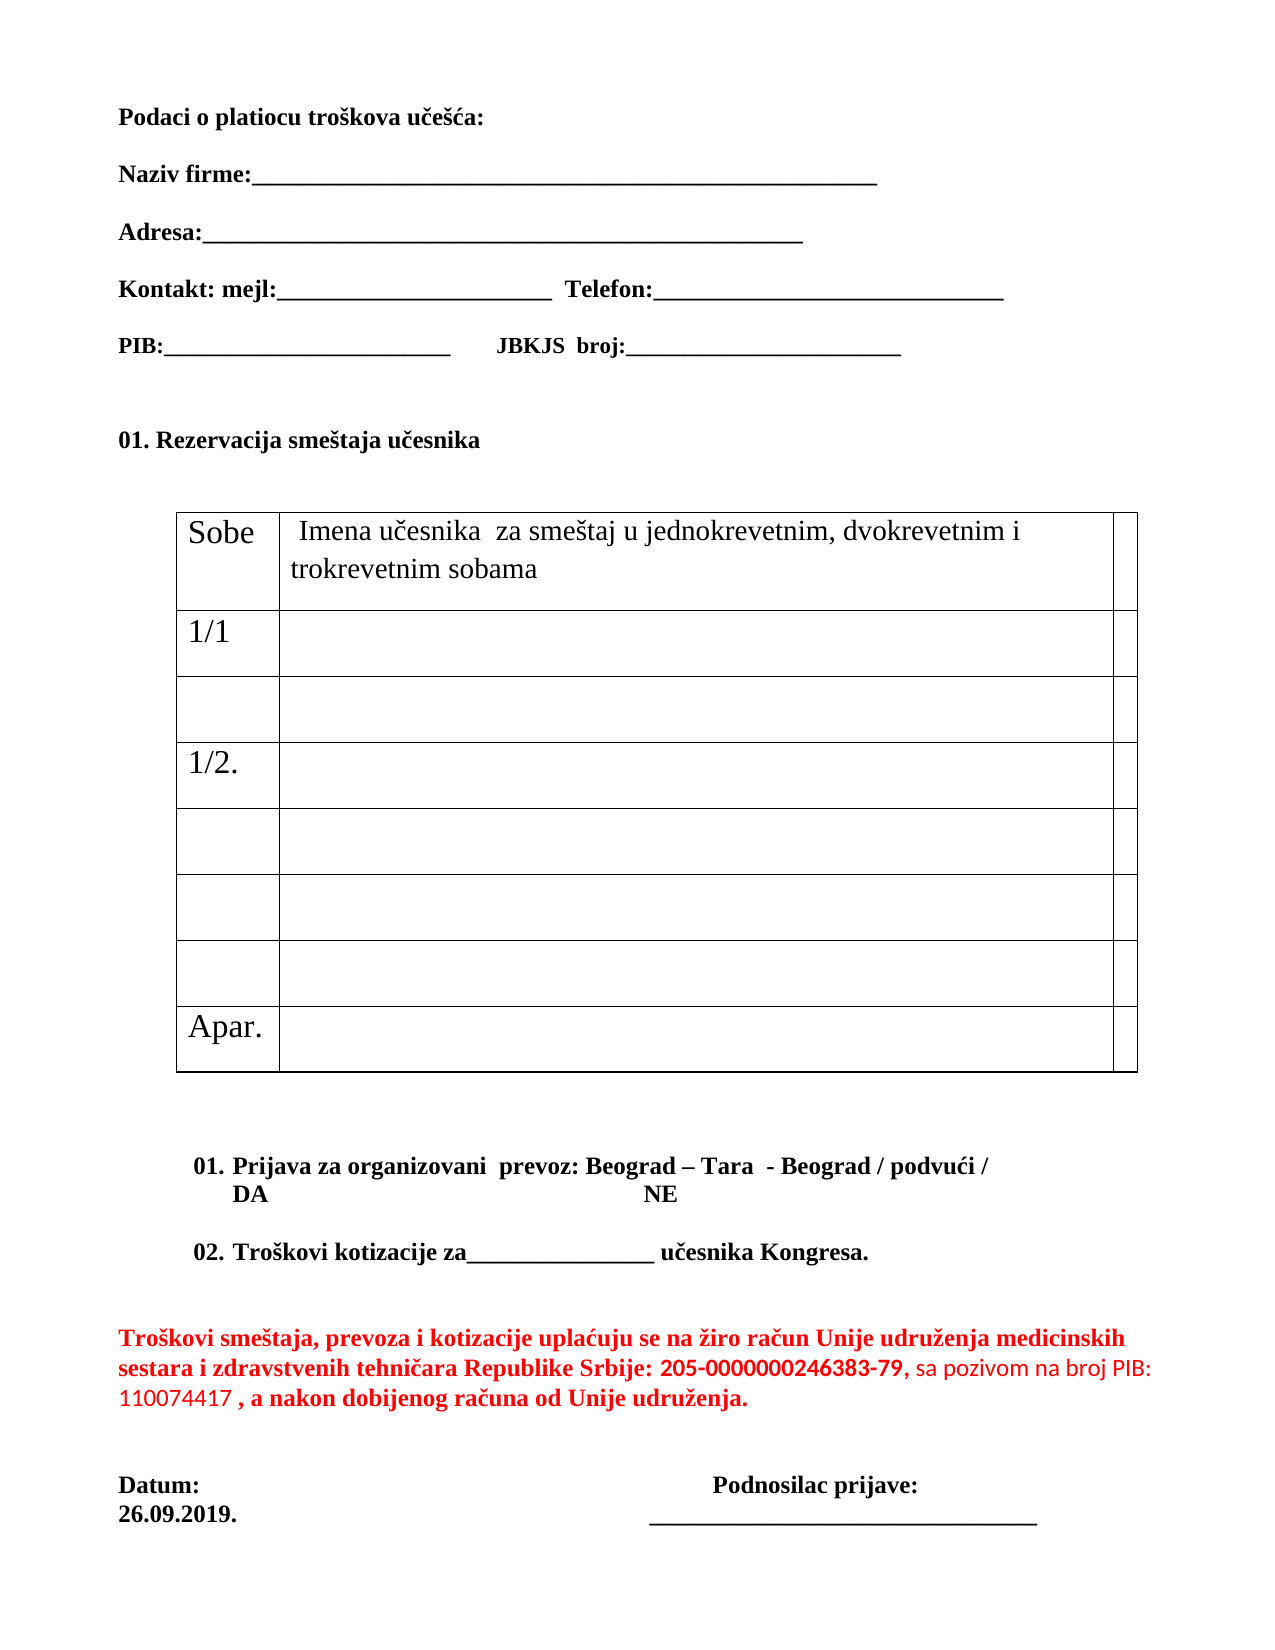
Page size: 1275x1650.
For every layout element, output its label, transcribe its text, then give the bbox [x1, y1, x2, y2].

table_cell Apar. [177, 1007, 279, 1071]
text 01. Rezervacija smeštaja učesnika [118, 425, 1196, 454]
text PIB:_________________________ JBKJS broj:________________________ [118, 332, 1196, 358]
table_cell 1/2. [177, 743, 279, 808]
table_cell [1114, 1007, 1137, 1071]
table_cell [177, 809, 279, 874]
table_cell 1/1 [177, 611, 279, 676]
text 26.09.2019. _______________________________ [118, 1499, 1196, 1528]
table_cell [280, 875, 1113, 939]
table_cell [177, 875, 279, 939]
list Troškovi kotizacije za_______________ učesnika Kongresa. [193, 1237, 1196, 1266]
table_header Imena učesnika za smeštaj u jednokrevetnim, dvokrevetnim i trokrevetnim sobama [280, 513, 1113, 610]
table_cell [1114, 743, 1137, 808]
table_cell [1114, 941, 1137, 1006]
table_cell [280, 743, 1113, 808]
table_header [1114, 513, 1137, 610]
table_cell [177, 677, 279, 742]
table_cell [280, 611, 1113, 676]
table_cell [177, 941, 279, 1006]
table_cell [280, 941, 1113, 1006]
table_cell [1114, 611, 1137, 676]
table_cell [1114, 875, 1137, 939]
table_cell [1114, 809, 1137, 874]
table_cell [280, 677, 1113, 742]
text Datum: Podnosilac prijave: [118, 1471, 1196, 1499]
list Prijava za organizovani prevoz: Beograd – Tara - Beograd / podvući / [193, 1151, 1196, 1179]
text Podaci o platiocu troškova učešća: [118, 102, 1196, 131]
table_header Sobe [177, 513, 279, 610]
text Naziv firme:__________________________________________________ [118, 159, 1196, 188]
table_cell [280, 809, 1113, 874]
table_cell [280, 1007, 1113, 1071]
table_cell [1114, 677, 1137, 742]
text Troškovi smeštaja, prevoza i kotizacije uplaćuju se na žiro račun Unije udruženja medicinskih sestara i zdravstvenih tehničara Republike Srbije: 205-0000000246383-79, sa pozivom na broj PIB: 110074417 , a nakon dobijenog računa od Unije udruženja. [118, 1323, 1196, 1413]
text Adresa:________________________________________________ [118, 217, 1196, 246]
text Kontakt: mejl:______________________ Telefon:____________________________ [118, 274, 1196, 303]
list DA NE [232, 1179, 1196, 1208]
